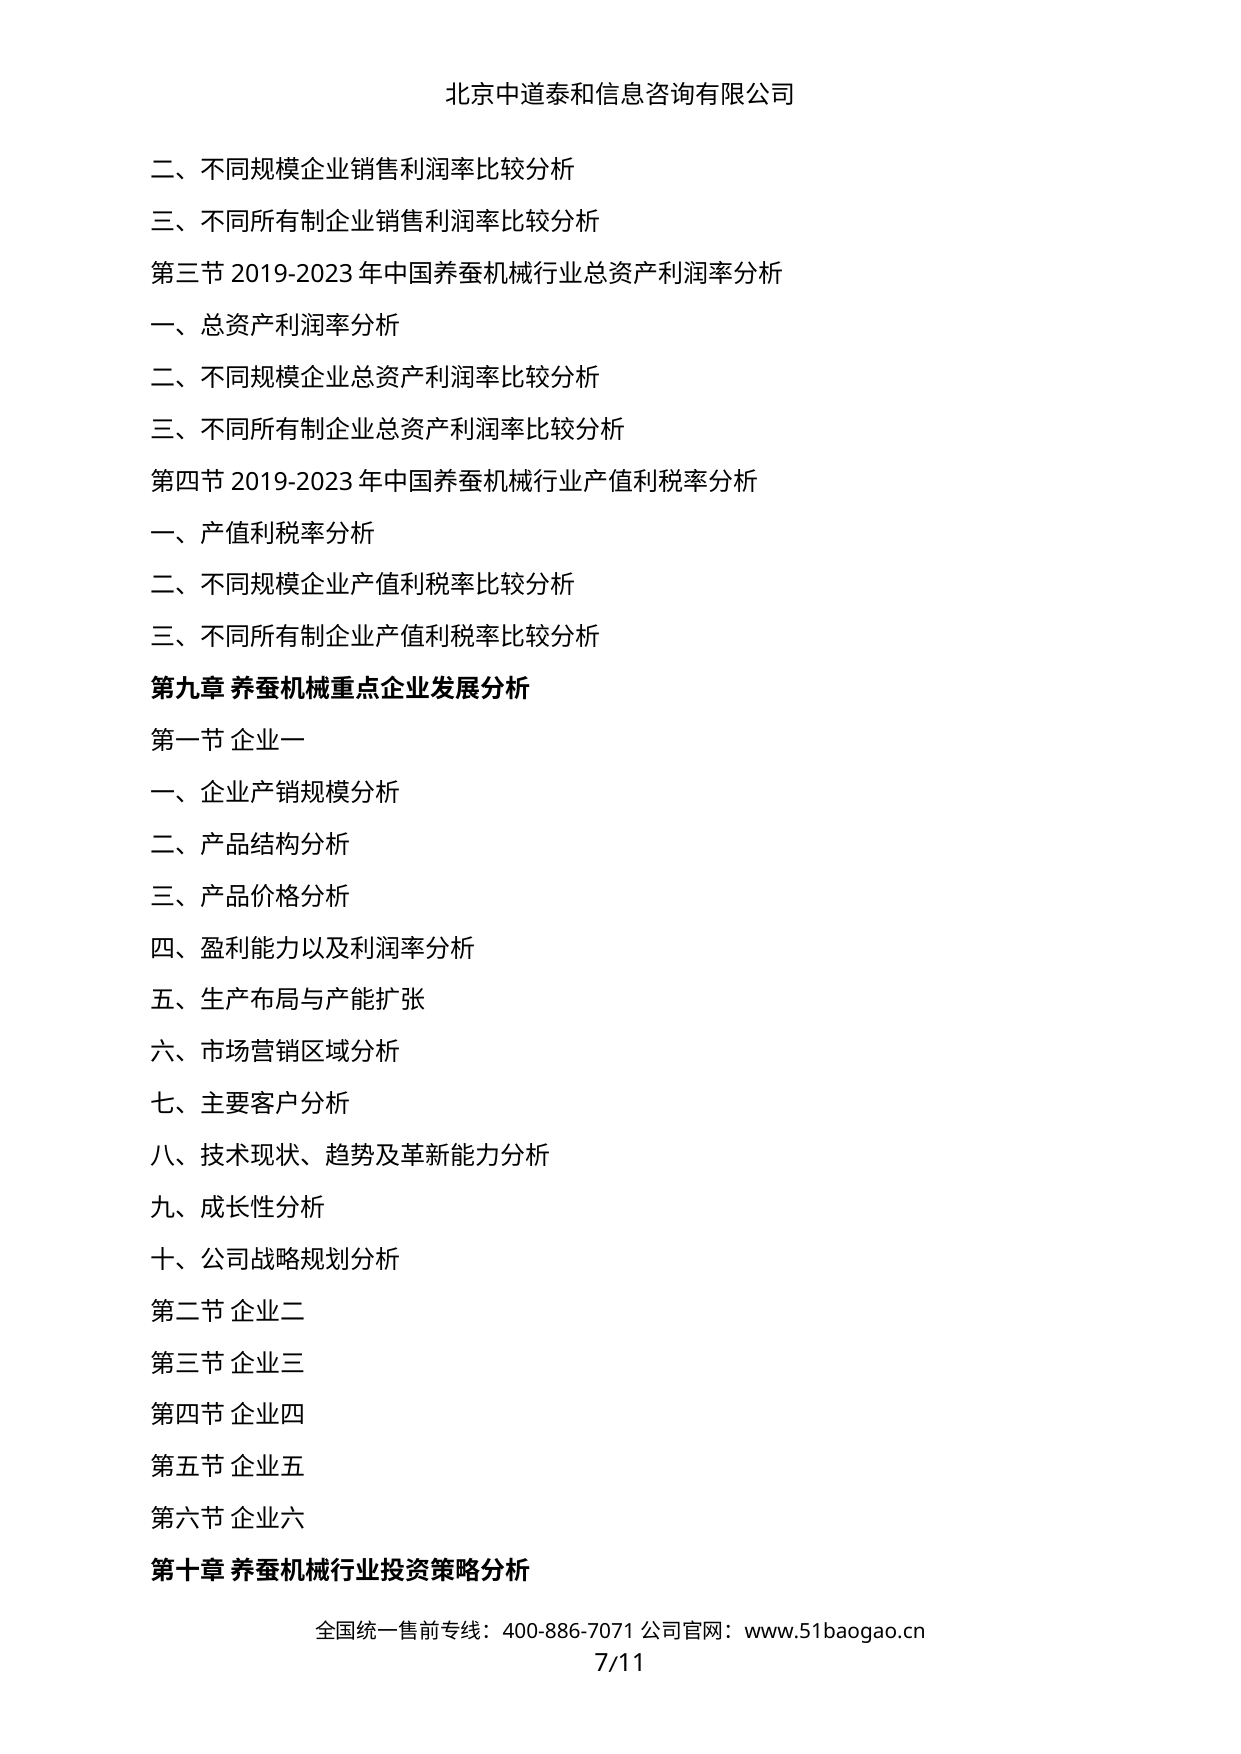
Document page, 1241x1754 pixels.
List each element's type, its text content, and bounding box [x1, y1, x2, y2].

text 三、不同所有制企业总资产利润率比较分析 [150, 409, 1090, 446]
text 二、不同规模企业销售利润率比较分析 [150, 150, 1090, 186]
text 八、技术现状、趋势及革新能力分析 [150, 1136, 1090, 1172]
text 三、产品价格分析 [150, 876, 1090, 912]
text 第四节 2019-2023年中国养蚕机械行业产值利税率分析 [150, 461, 1090, 497]
text 十、公司战略规划分析 [150, 1239, 1090, 1276]
text 第十章 养蚕机械行业投资策略分析 [150, 1551, 1090, 1587]
text 第五节 企业五 [150, 1447, 1090, 1483]
text 第六节 企业六 [150, 1499, 1090, 1535]
text 九、成长性分析 [150, 1187, 1090, 1224]
text 二、不同规模企业产值利税率比较分析 [150, 565, 1090, 601]
text 三、不同所有制企业产值利税率比较分析 [150, 617, 1090, 653]
text 第二节 企业二 [150, 1291, 1090, 1327]
text 二、产品结构分析 [150, 824, 1090, 861]
text 一、产值利税率分析 [150, 513, 1090, 549]
text 一、企业产销规模分析 [150, 772, 1090, 809]
text 第三节 企业三 [150, 1343, 1090, 1379]
text 三、不同所有制企业销售利润率比较分析 [150, 202, 1090, 238]
text 二、不同规模企业总资产利润率比较分析 [150, 357, 1090, 394]
text 一、总资产利润率分析 [150, 306, 1090, 342]
text 七、主要客户分析 [150, 1084, 1090, 1120]
text 第四节 企业四 [150, 1395, 1090, 1431]
text 第一节 企业一 [150, 721, 1090, 757]
text 五、生产布局与产能扩张 [150, 980, 1090, 1016]
text 四、盈利能力以及利润率分析 [150, 928, 1090, 964]
text 第三节 2019-2023年中国养蚕机械行业总资产利润率分析 [150, 254, 1090, 290]
text 第九章 养蚕机械重点企业发展分析 [150, 669, 1090, 705]
text 六、市场营销区域分析 [150, 1032, 1090, 1068]
